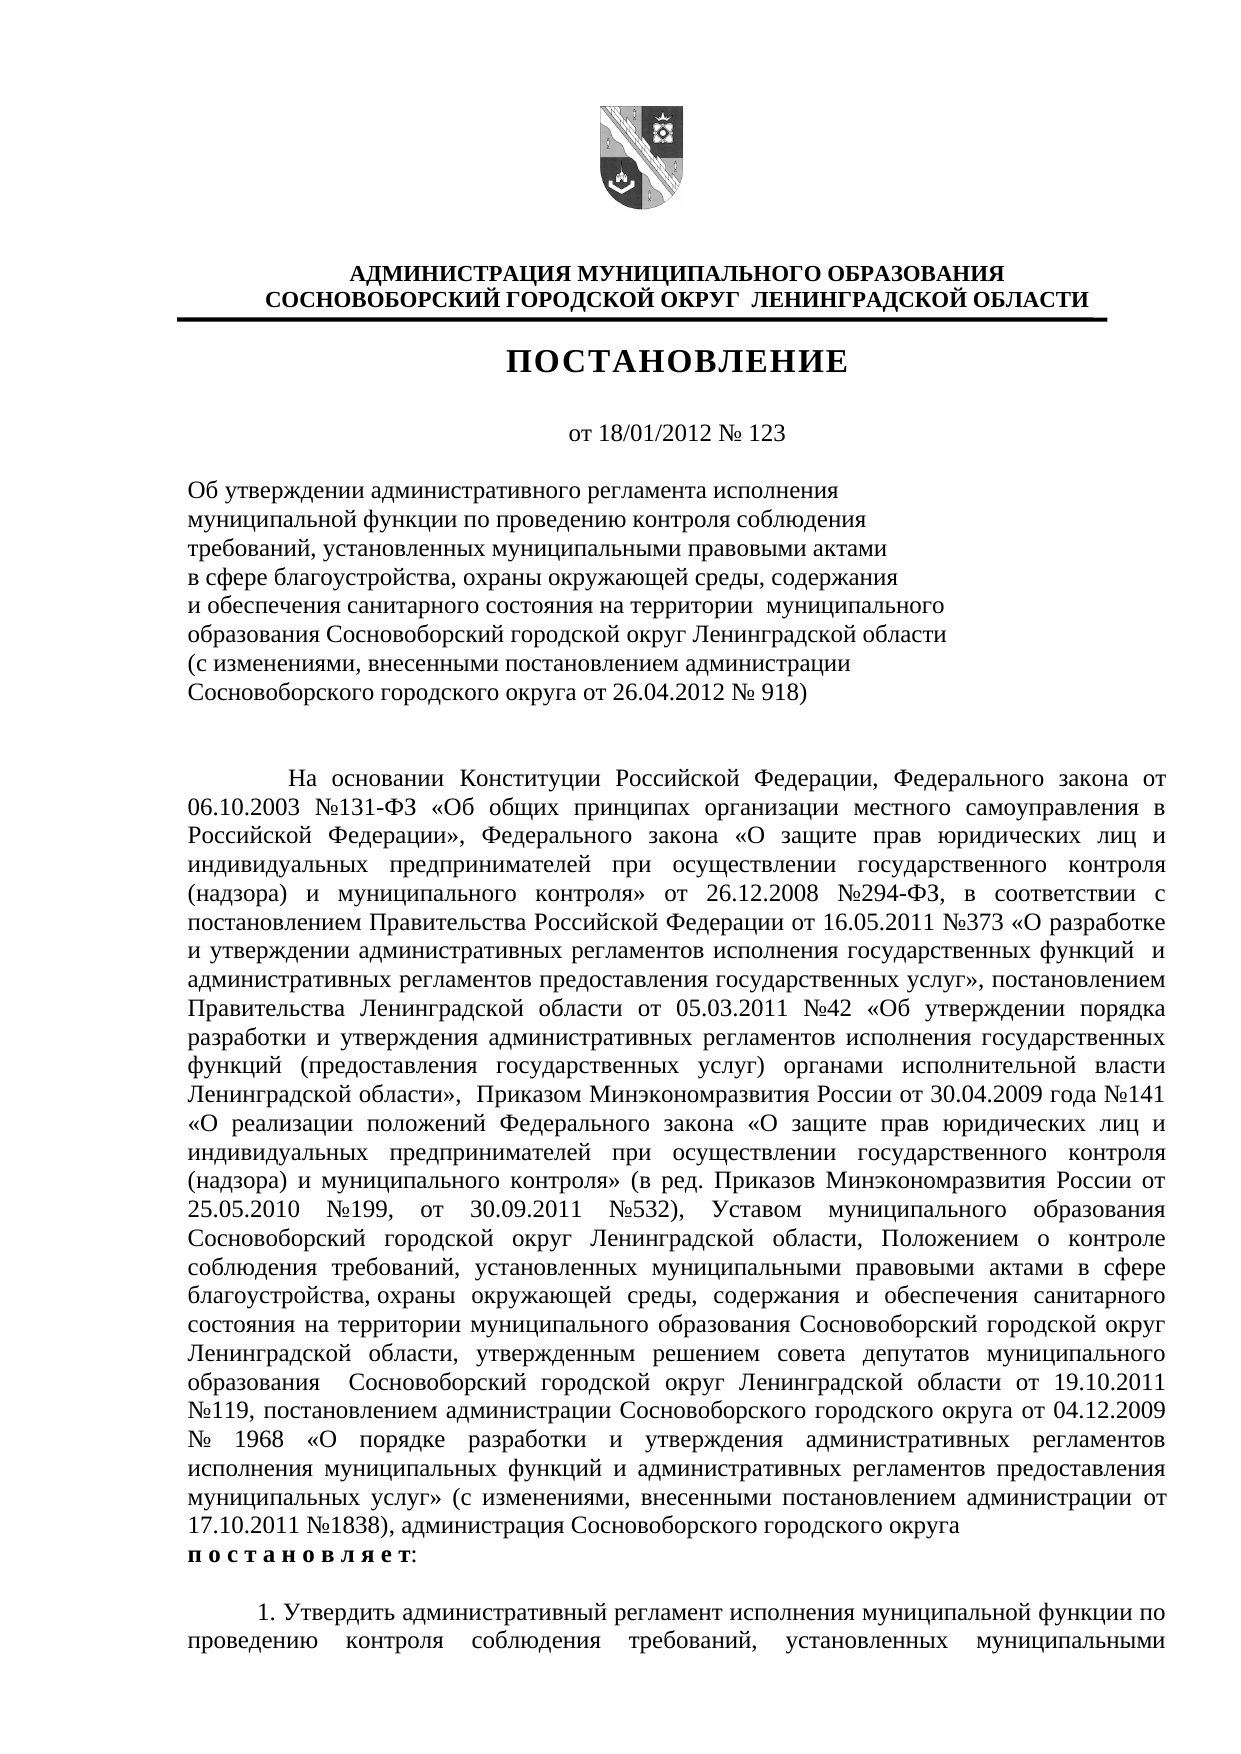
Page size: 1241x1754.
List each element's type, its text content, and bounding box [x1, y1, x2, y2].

text образования Сосновоборский городской округ Ленинградской области [187, 619, 1167, 648]
text от 18/01/2012 № 123 [187, 418, 1167, 447]
text в сфере благоустройства, охраны окружающей среды, содержания [187, 562, 1167, 590]
text и обеспечения санитарного состояния на территории муниципального [187, 590, 1167, 619]
text администрация МУНИЦИПАЛЬНОГО ОБРАЗОВАНИЯ СОСНОВОБОРСКИЙ ГОРОДСКОЙ ОКРУГ ЛЕНИНГРАДСКОЙ ОБЛАСТИ [187, 260, 1167, 312]
text Об утверждении административного регламента исполнения [187, 475, 1167, 504]
text (с изменениями, внесенными постановлением администрации [187, 648, 1167, 677]
text ПОСТАНОВЛЕНИЕ [187, 341, 1167, 379]
picture [600, 104, 685, 212]
text На основании Конституции Российской Федерации, Федерального закона от 06.10.2003 №131-ФЗ «Об общих принципах организации местного самоуправления в Российской Федерации», Федерального закона «О защите прав юридических лиц и индивидуальных предпринимателей при осуществлении государственного контроля (надзора) и муниципального контроля» от 26.12.2008 №294-ФЗ, в соответствии с постановлением Правительства Российской Федерации от 16.05.2011 №373 «О разработке и утверждении административных регламентов исполнения государственных функций и административных регламентов предоставления государственных услуг», постановлением Правительства Ленинградской области от 05.03.2011 №42 «Об утверждении порядка разработки и утверждения административных регламентов исполнения государственных функций (предоставления государственных услуг) органами исполнительной власти Ленинградской области», Приказом Минэкономразвития России от 30.04.2009 года №141 «О реализации положений Федерального закона «О защите прав юридических лиц и индивидуальных предпринимателей при осуществлении государственного контроля (надзора) и муниципального контроля» (в ред. Приказов Минэкономразвития России от 25.05.2010 №199, от 30.09.2011 №532), Уставом муниципального образования Сосновоборский городской округ Ленинградской области, Положением о контроле соблюдения требований, установленных муниципальными правовыми актами в сфере благоустройства, охраны окружающей среды, содержания и обеспечения санитарного состояния на территории муниципального образования Сосновоборский городской округ Ленинградской области, утвержденным решением совета депутатов муниципального образования Сосновоборский городской округ Ленинградской области от 19.10.2011 №119, постановлением администрации Сосновоборского городского округа от 04.12.2009 № 1968 «О порядке разработки и утверждения административных регламентов исполнения муниципальных функций и административных регламентов предоставления муниципальных услуг» (с изменениями, внесенными постановлением администрации от 17.10.2011 №1838), администрация Сосновоборского городского округа [187, 763, 1167, 1539]
text Сосновоборского городского округа от 26.04.2012 № 918) [187, 677, 1167, 705]
text требований, установленных муниципальными правовыми актами [187, 533, 1167, 562]
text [187, 1597, 1167, 1654]
text п о с т а н о в л я е т: [187, 1539, 1167, 1568]
text муниципальной функции по проведению контроля соблюдения [187, 504, 1167, 533]
